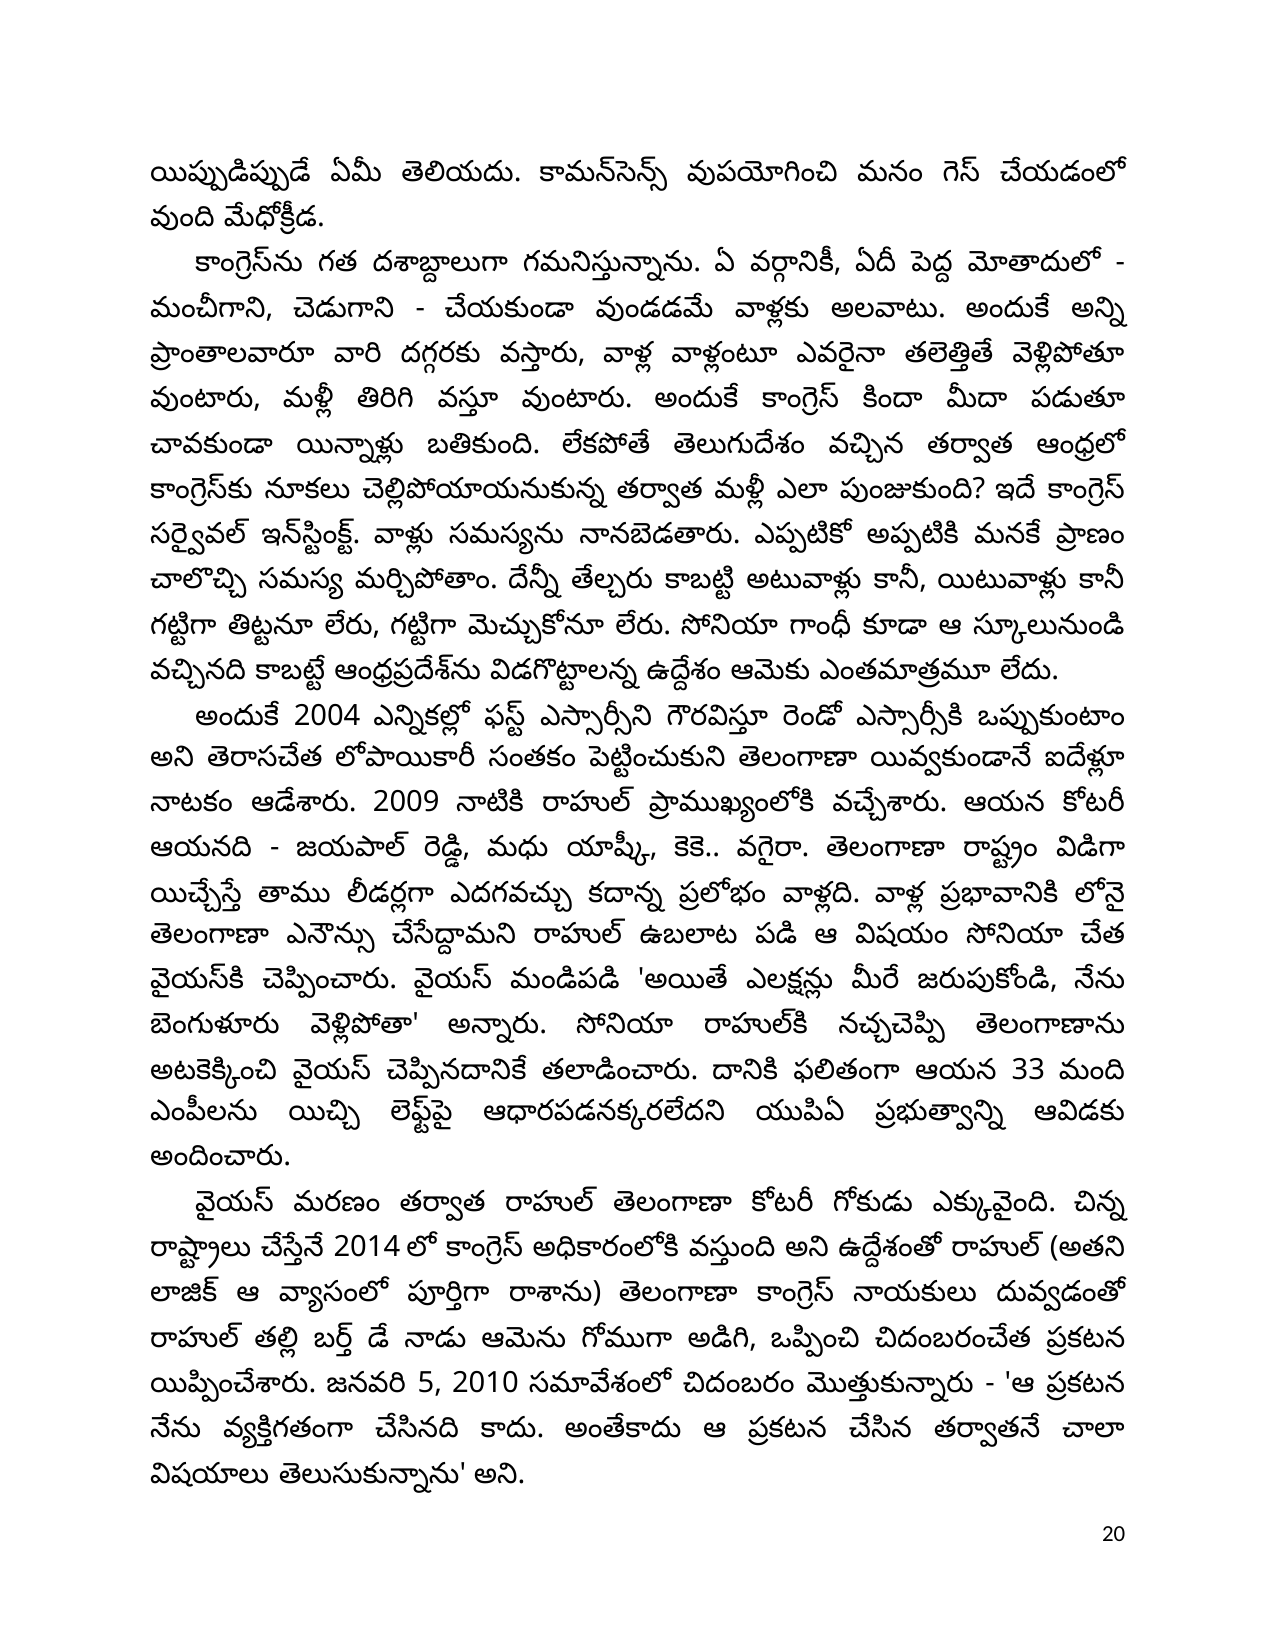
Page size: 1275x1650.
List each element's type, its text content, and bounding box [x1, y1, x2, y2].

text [150, 150, 1125, 241]
text అందుకే 2004 ఎన్నికల్లో ఫస్ట్‌ ఎస్సార్సీని గౌరవిస్తూ రెండో ఎస్సార్సీకి ఒప్పుకుంటాం అని తెరాసచేత లోపాయికారీ సంతకం పెట్టించుకుని తెలంగాణా యివ్వకుండానే ఐదేళ్లూ నాటకం ఆడేశారు. 2009 నాటికి రాహుల్‌ ప్రాముఖ్యంలోకి వచ్చేశారు. ఆయన కోటరీ ఆయనది - జయపాల్‌ రెడ్డి, మధు యాష్కీ, కెకె.. వగైరా. తెలంగాణా రాష్ట్రం విడిగా యిచ్చేస్తే తాము లీడర్లగా ఎదగవచ్చు కదాన్న ప్రలోభం వాళ్లది. వాళ్ల ప్రభావానికి లోనై తెలంగాణా ఎనౌన్సు చేసేద్దామని రాహుల్‌ ఉబలాట పడి ఆ విషయం సోనియా చేత వైయస్‌కి చెప్పించారు. వైయస్‌ మండిపడి 'అయితే ఎలక్షన్లు మీరే జరుపుకోండి, నేను బెంగుళూరు వెళ్లిపోతా' అన్నారు. సోనియా రాహుల్‌కి నచ్చచెప్పి తెలంగాణాను అటకెక్కించి వైయస్‌ చెప్పినదానికే తలాడించారు. దానికి ఫలితంగా ఆయన 33 మంది ఎంపీలను యిచ్చి లెఫ్ట్‌పై ఆధారపడనక్కరలేదని యుపిఏ ప్రభుత్వాన్ని ఆవిడకు అందించారు. [150, 694, 1125, 1180]
text వైయస్‌ మరణం తర్వాత రాహుల్‌ తెలంగాణా కోటరీ గోకుడు ఎక్కువైంది. చిన్న రాష్ట్రాలు చేస్తేనే 2014లో కాంగ్రెస్‌ అధికారంలోకి వస్తుంది అని ఉద్దేశంతో రాహుల్‌ (అతని లాజిక్‌ ఆ వ్యాసంలో పూర్తిగా రాశాను) తెలంగాణా కాంగ్రెస్‌ నాయకులు దువ్వడంతో రాహుల్‌ తల్లి బర్త్‌ డే నాడు ఆమెను గోముగా అడిగి, ఒప్పించి చిదంబరంచేత ప్రకటన యిప్పించేశారు. జనవరి 5, 2010 సమావేశంలో చిదంబరం మొత్తుకున్నారు - 'ఆ ప్రకటన నేను వ్యక్తిగతంగా చేసినది కాదు. అంతేకాదు ఆ ప్రకటన చేసిన తర్వాతనే చాలా విషయాలు తెలుసుకున్నాను' అని. [150, 1180, 1125, 1497]
text కాంగ్రెస్‌ను గత దశాబ్దాలుగా గమనిస్తున్నాను. ఏ వర్గానికీ, ఏదీ పెద్ద మోతాదులో - మంచీగాని, చెడుగాని - చేయకుండా వుండడమే వాళ్లకు అలవాటు. అందుకే అన్ని ప్రాంతాలవారూ వారి దగ్గరకు వస్తారు, వాళ్ల వాళ్లంటూ ఎవరైనా తలెత్తితే వెళ్లిపోతూ వుంటారు, మళ్లీ తిరిగి వస్తూ వుంటారు. అందుకే కాంగ్రెస్‌ కిందా మీదా పడుతూ చావకుండా యిన్నాళ్లు బతికుంది. లేకపోతే తెలుగుదేశం వచ్చిన తర్వాత ఆంధ్రలో కాంగ్రెస్‌కు నూకలు చెల్లిపోయాయనుకున్న తర్వాత మళ్లీ ఎలా పుంజుకుంది? ఇదే కాంగ్రెస్‌ సర్వైవల్‌ ఇన్‌స్టింక్ట్‌. వాళ్లు సమస్యను నానబెడతారు. ఎప్పటికో అప్పటికి మనకే ప్రాణం చాలొచ్చి సమస్య మర్చిపోతాం. దేన్నీ తేల్చరు కాబట్టి అటువాళ్లు కానీ, యిటువాళ్లు కానీ గట్టిగా తిట్టనూ లేరు, గట్టిగా మెచ్చుకోనూ లేరు. సోనియా గాంధీ కూడా ఆ స్కూలునుండి వచ్చినది కాబట్టే ఆంధ్రప్రదేశ్‌ను విడగొట్టాలన్న ఉద్దేశం ఆమెకు ఎంతమాత్రమూ లేదు. [150, 241, 1125, 694]
